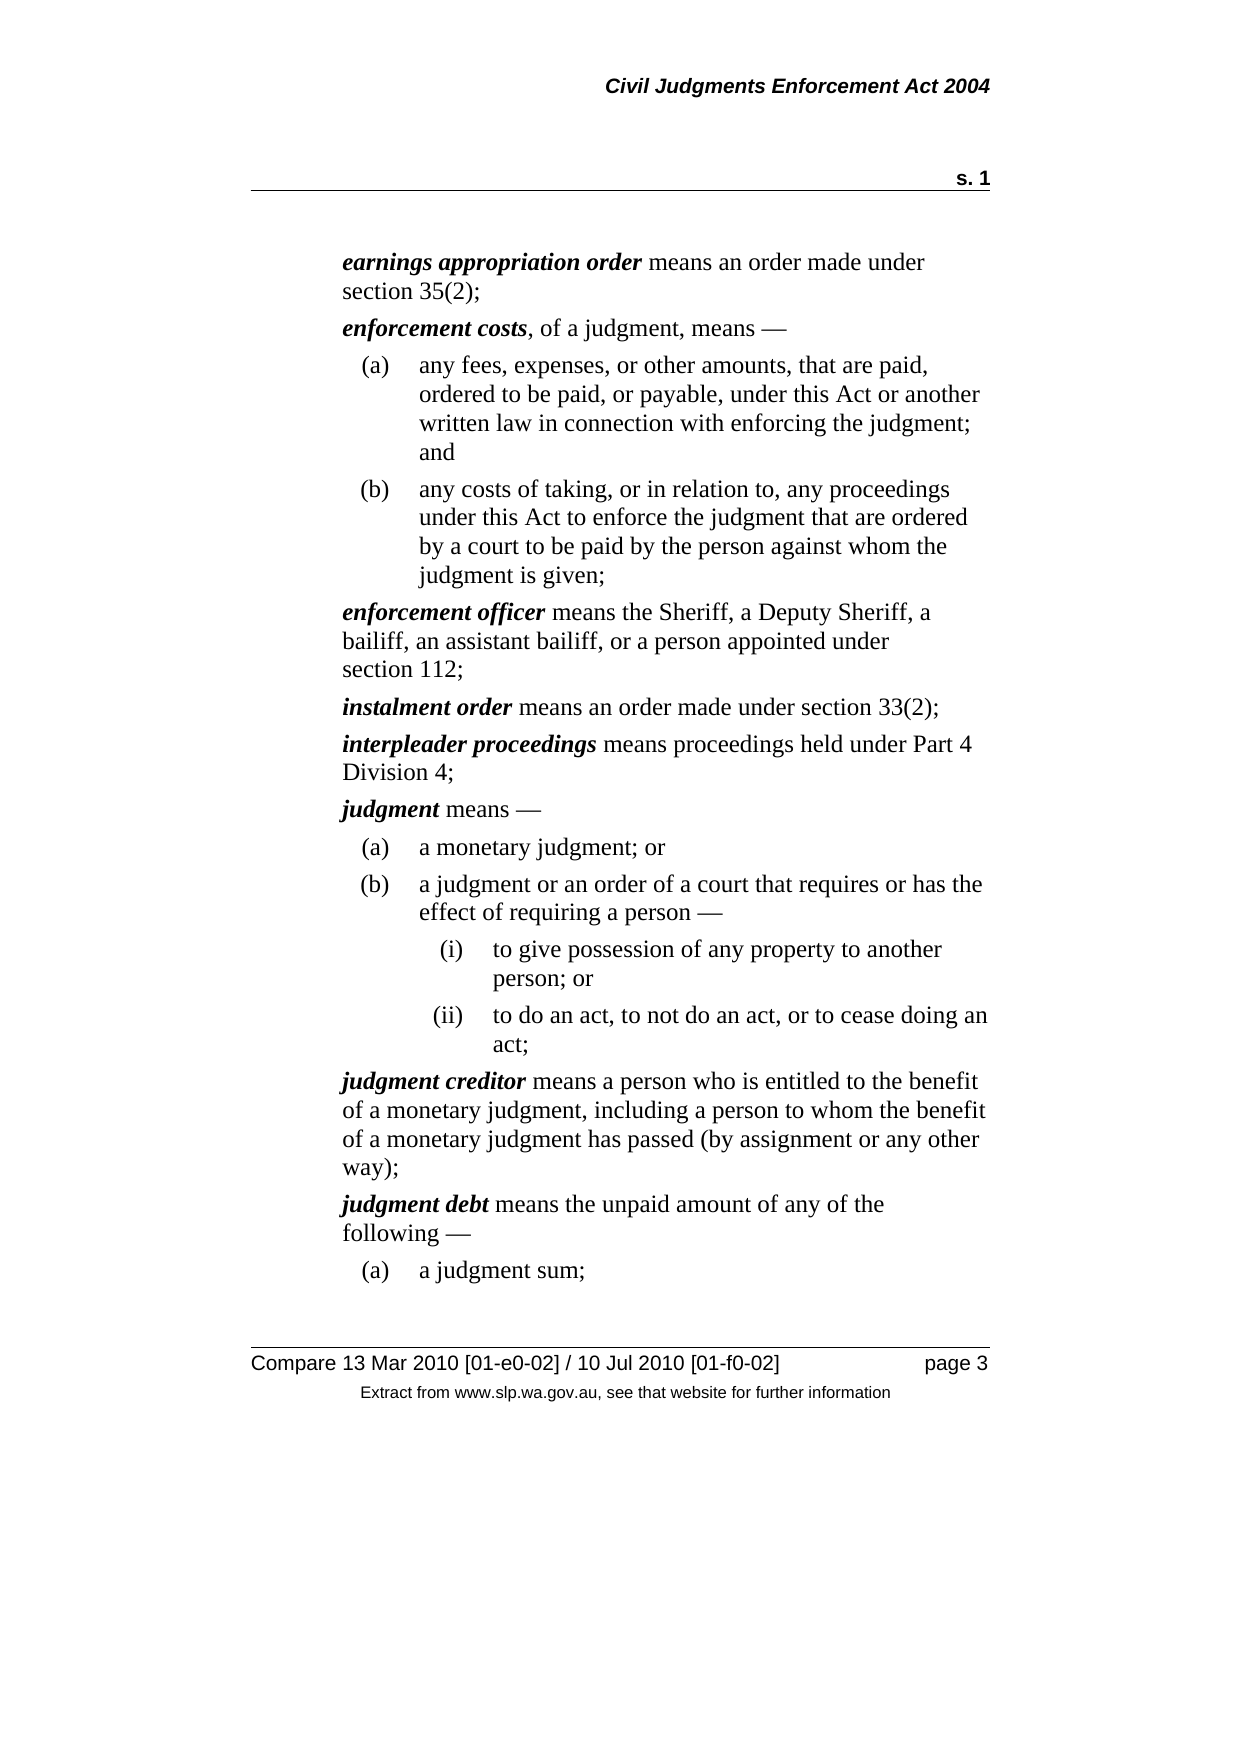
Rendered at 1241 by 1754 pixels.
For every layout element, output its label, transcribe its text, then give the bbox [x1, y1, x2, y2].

text (a) a judgment sum; [251, 1255, 990, 1284]
text (ii) to do an act, to not do an act, or to cease doing an act; [251, 1000, 990, 1058]
text judgment means — [251, 794, 990, 823]
text judgment creditor means a person who is entitled to the benefit of a monetary judgment, including a person to whom the benefit of a monetary judgment has passed (by assignment or any other way); [251, 1066, 990, 1181]
text judgment debt means the unpaid amount of any of the following — [251, 1189, 990, 1247]
text (a) a monetary judgment; or [251, 832, 990, 860]
text (i) to give possession of any property to another person; or [251, 934, 990, 992]
text (a) any fees, expenses, or other amounts, that are paid, ordered to be paid, or payable, under this Act or another written law in connection with enforcing the judgment; and [251, 350, 990, 465]
text earnings appropriation order means an order made under section 35(2); [251, 247, 990, 305]
text instalment order means an order made under section 33(2); [251, 692, 990, 720]
text interpleader proceedings means proceedings held under Part 4 Division 4; [251, 729, 990, 786]
text (b) any costs of taking, or in relation to, any proceedings under this Act to enforce the judgment that are ordered by a court to be paid by the person against whom the judgment is given; [251, 474, 990, 589]
text enforcement costs, of a judgment, means — [251, 313, 990, 342]
text enforcement officer means the Sheriff, a Deputy Sheriff, a bailiff, an assistant bailiff, or a person appointed under section 112; [251, 597, 990, 683]
text (b) a judgment or an order of a court that requires or has the effect of requiring a person — [251, 869, 990, 926]
